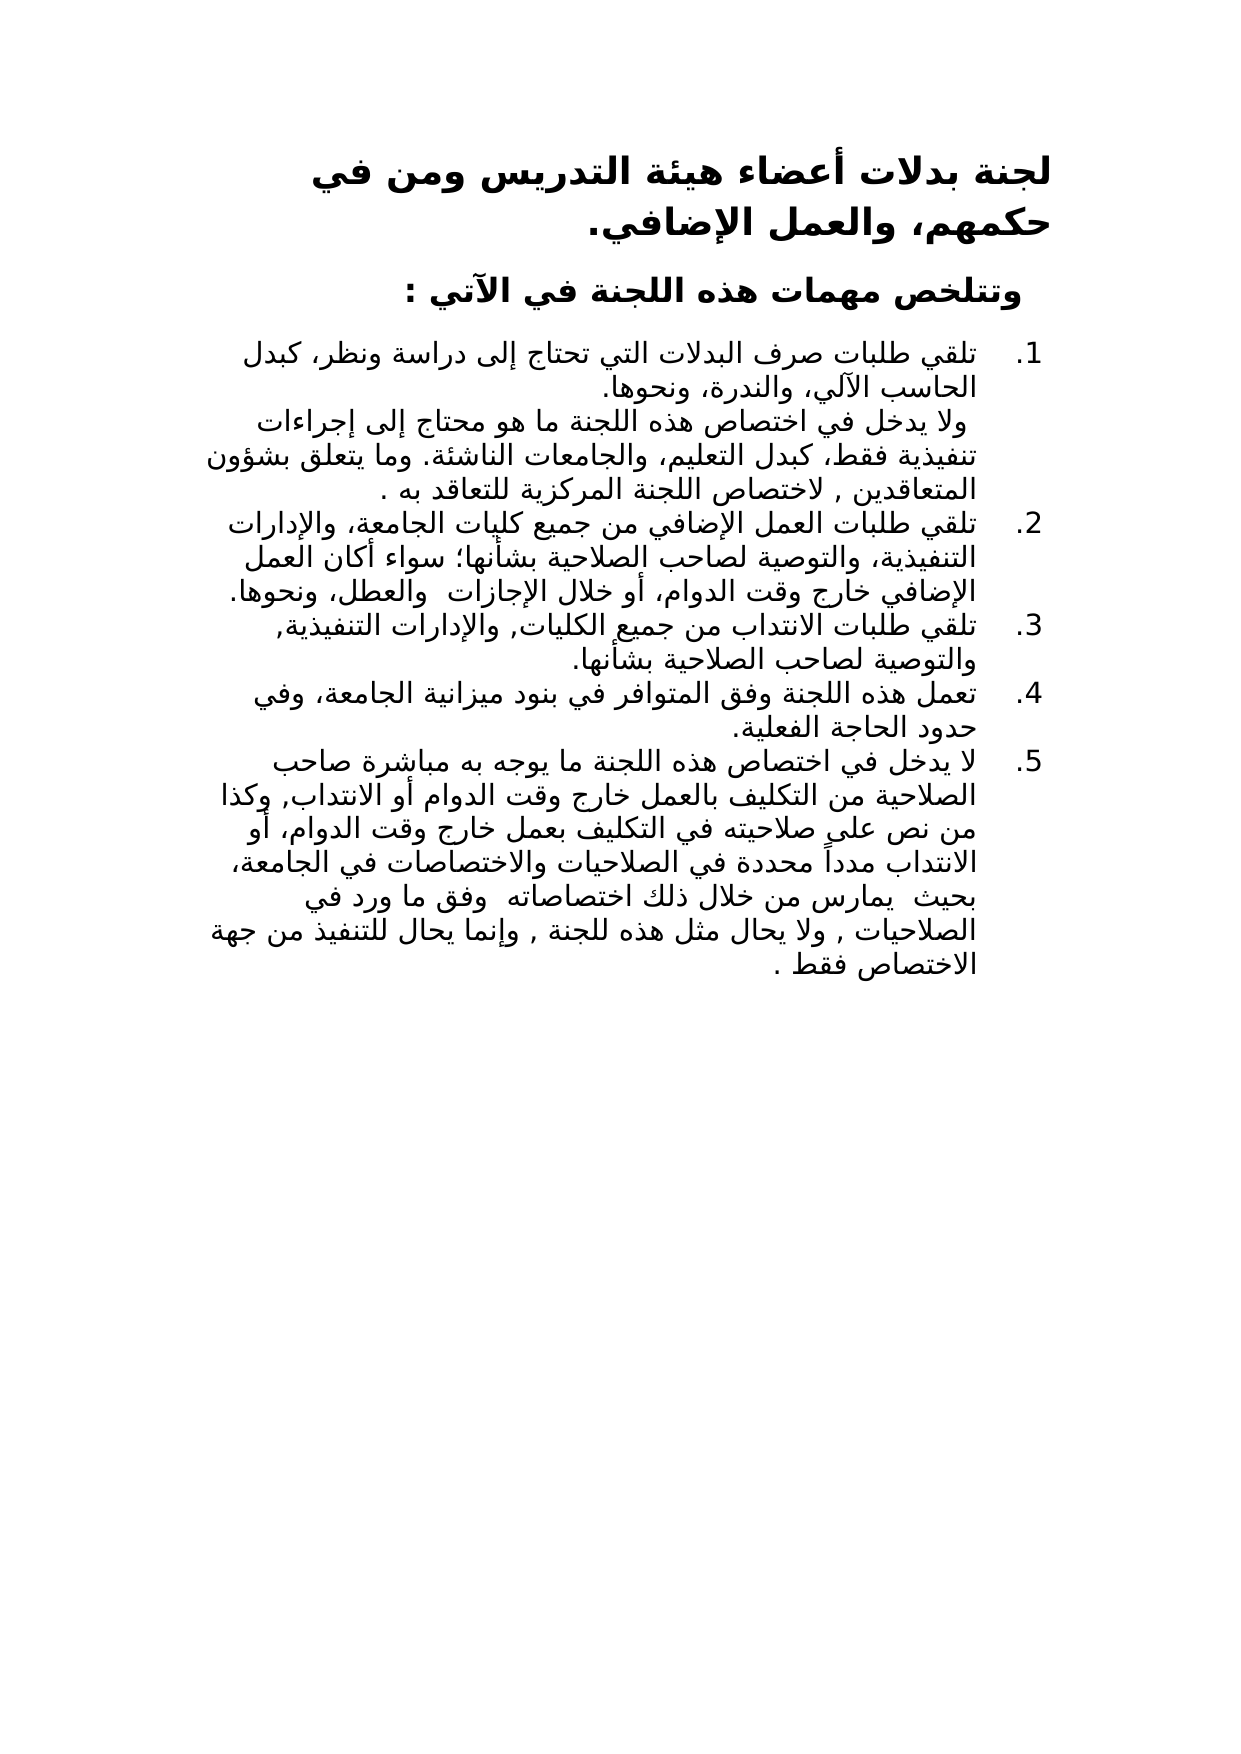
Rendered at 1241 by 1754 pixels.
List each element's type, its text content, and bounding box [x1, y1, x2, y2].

list ولا يدخل في اختصاص هذه اللجنة ما هو محتاج إلى إجراءات تنفيذية فقط، كبدل التعليم، والجامعات الناشئة. وما يتعلق بشؤون المتعاقدين , لاختصاص اللجنة المركزية للتعاقد به . [187, 404, 978, 506]
list تلقي طلبات العمل الإضافي من جميع كليات الجامعة، والإدارات التنفيذية، والتوصية لصاحب الصلاحية بشأنها؛ سواء أكان العمل الإضافي خارج وقت الدوام، أو خلال الإجازات والعطل، ونحوها. [187, 506, 1015, 608]
text وتتلخص مهمات هذه اللجنة في الآتي : [187, 271, 1053, 310]
list لا يدخل في اختصاص هذه اللجنة ما يوجه به مباشرة صاحب الصلاحية من التكليف بالعمل خارج وقت الدوام أو الانتداب, وكذا من نص على صلاحيته في التكليف بعمل خارج وقت الدوام، أو الانتداب مدداً محددة في الصلاحيات والاختصاصات في الجامعة، بحيث يمارس من خلال ذلك اختصاصاته وفق ما ورد في الصلاحيات , ولا يحال مثل هذه للجنة , وإنما يحال للتنفيذ من جهة الاختصاص فقط . [187, 744, 1015, 982]
list تلقي طلبات صرف البدلات التي تحتاج إلى دراسة ونظر، كبدل الحاسب الآلي، والندرة، ونحوها. [187, 336, 1015, 404]
text لجنة بدلات أعضاء هيئة التدريس ومن في حكمهم، والعمل الإضافي. [187, 150, 1053, 244]
list تعمل هذه اللجنة وفق المتوافر في بنود ميزانية الجامعة، وفي حدود الحاجة الفعلية. [187, 676, 1015, 744]
list تلقي طلبات الانتداب من جميع الكليات, والإدارات التنفيذية, والتوصية لصاحب الصلاحية بشأنها. [187, 608, 1015, 676]
